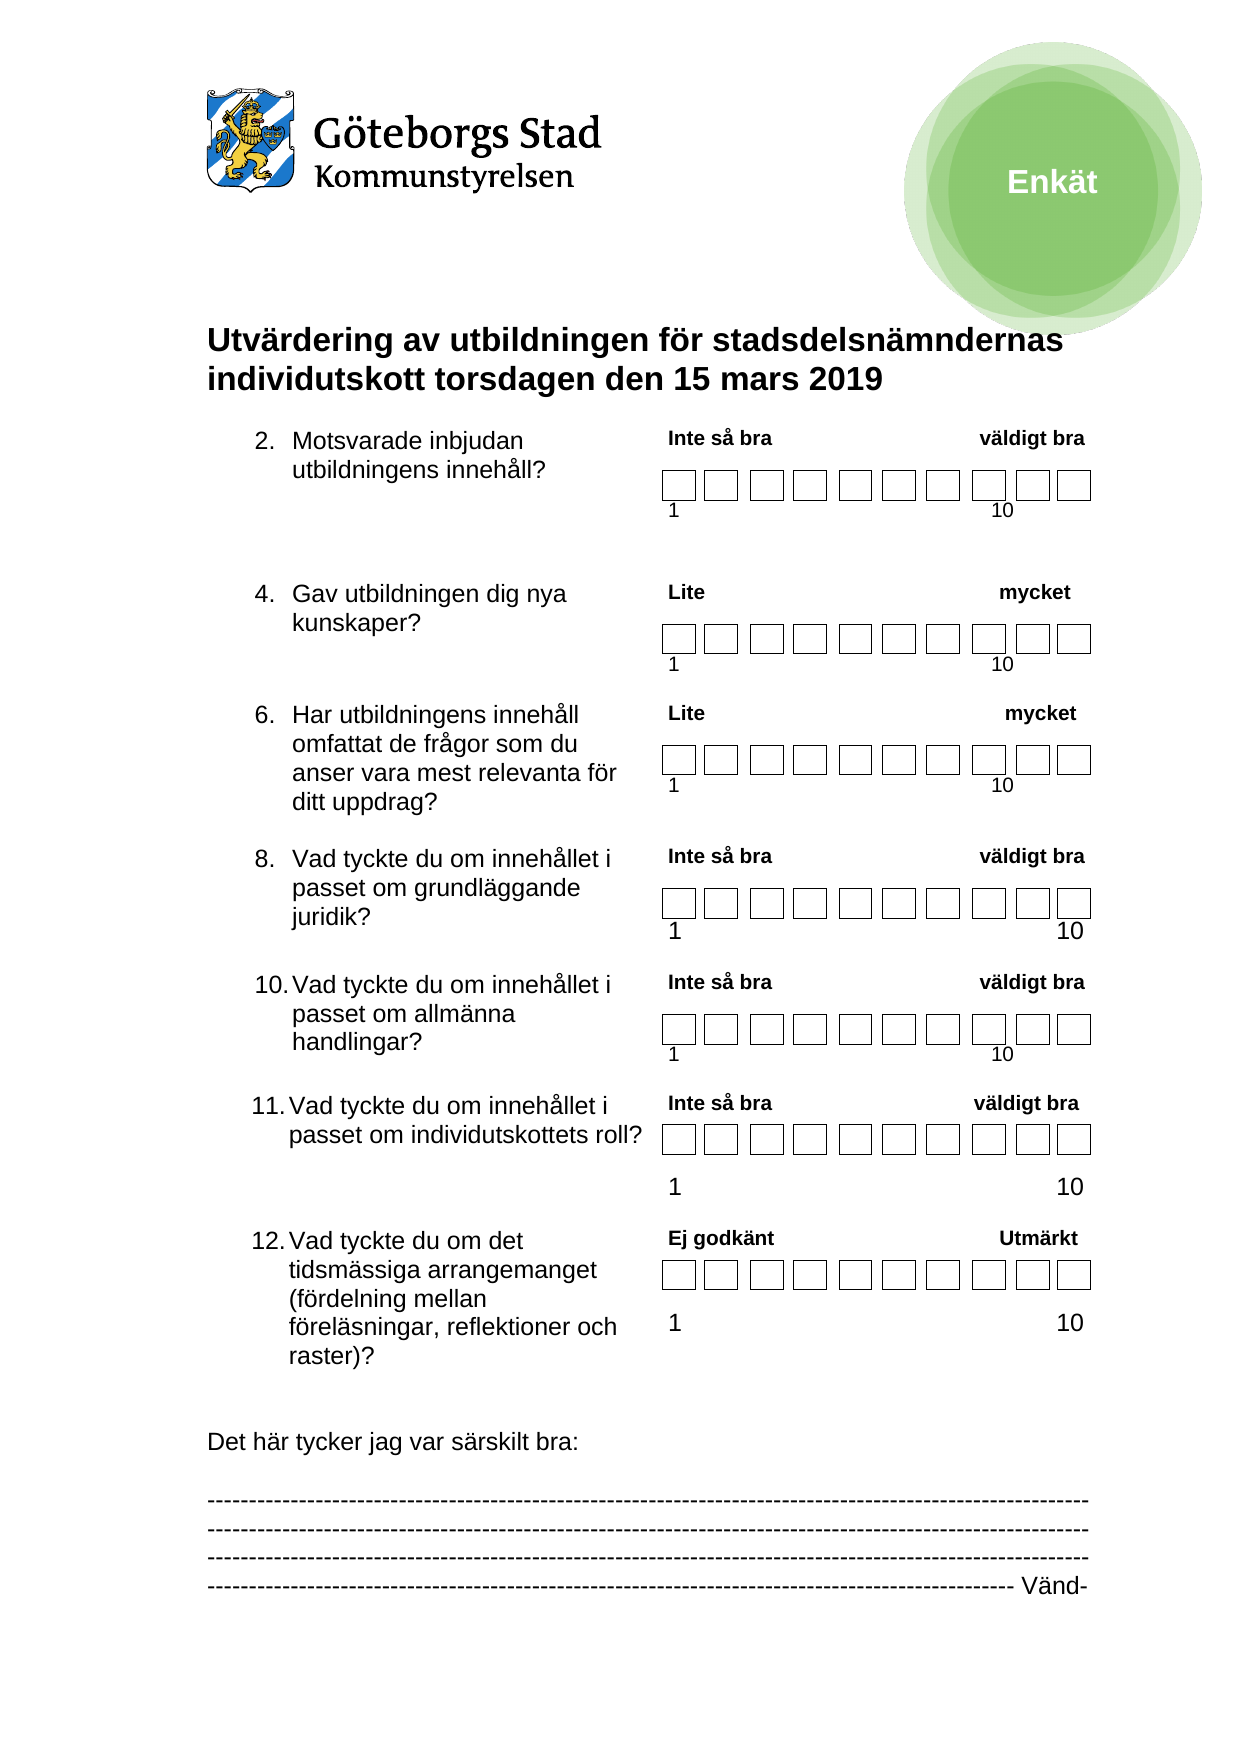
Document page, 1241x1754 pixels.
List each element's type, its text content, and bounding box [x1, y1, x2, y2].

table_cell Vad tyckte du om innehållet i passet om grundläggande juridik? [199, 844, 657, 970]
list ------------------------------------------------------------------------------------------------------------------------------------------------------------------------------------------------------------------------------------------------------------------------------------------------------------------------------------------------------------------------------------------------------------------------------- Vänd- [207, 1485, 1092, 1600]
text Utvärdering av utbildningen för stadsdelsnämndernas individutskott torsdagen den 15 mars 2019 [207, 320, 1092, 397]
table_cell Inte så bra väldigt bra 1 10 [657, 1091, 1096, 1226]
table_cell Har utbildningens innehåll omfattat de frågor som du anser vara mest relevanta för ditt uppdrag? [199, 700, 657, 844]
table_cell Lite mycket 1 10 [657, 700, 1099, 844]
list Det här tycker jag var särskilt bra: [207, 1427, 1092, 1456]
table_header Inte så bra väldigt bra 1 10 [657, 426, 1099, 579]
table_cell Inte så bra väldigt bra 1 10 [657, 844, 1099, 970]
table_cell Gav utbildningen dig nya kunskaper? [199, 580, 657, 700]
table_cell Vad tyckte du om innehållet i passet om individutskottets roll? [196, 1091, 657, 1226]
table_cell Lite mycket 1 10 [657, 580, 1099, 700]
table_cell Ej godkänt Utmärkt 1 10 [657, 1226, 1096, 1370]
table_cell Vad tyckte du om det tidsmässiga arrangemanget (fördelning mellan föreläsningar, reflektioner och raster)? [196, 1226, 657, 1370]
table_cell Inte så bra väldigt bra 1 10 [657, 970, 1099, 1091]
table_cell Vad tyckte du om innehållet i passet om allmänna handlingar? [199, 970, 657, 1091]
picture [904, 42, 1202, 335]
table_header Motsvarade inbjudan utbildningens innehåll? [199, 426, 657, 579]
